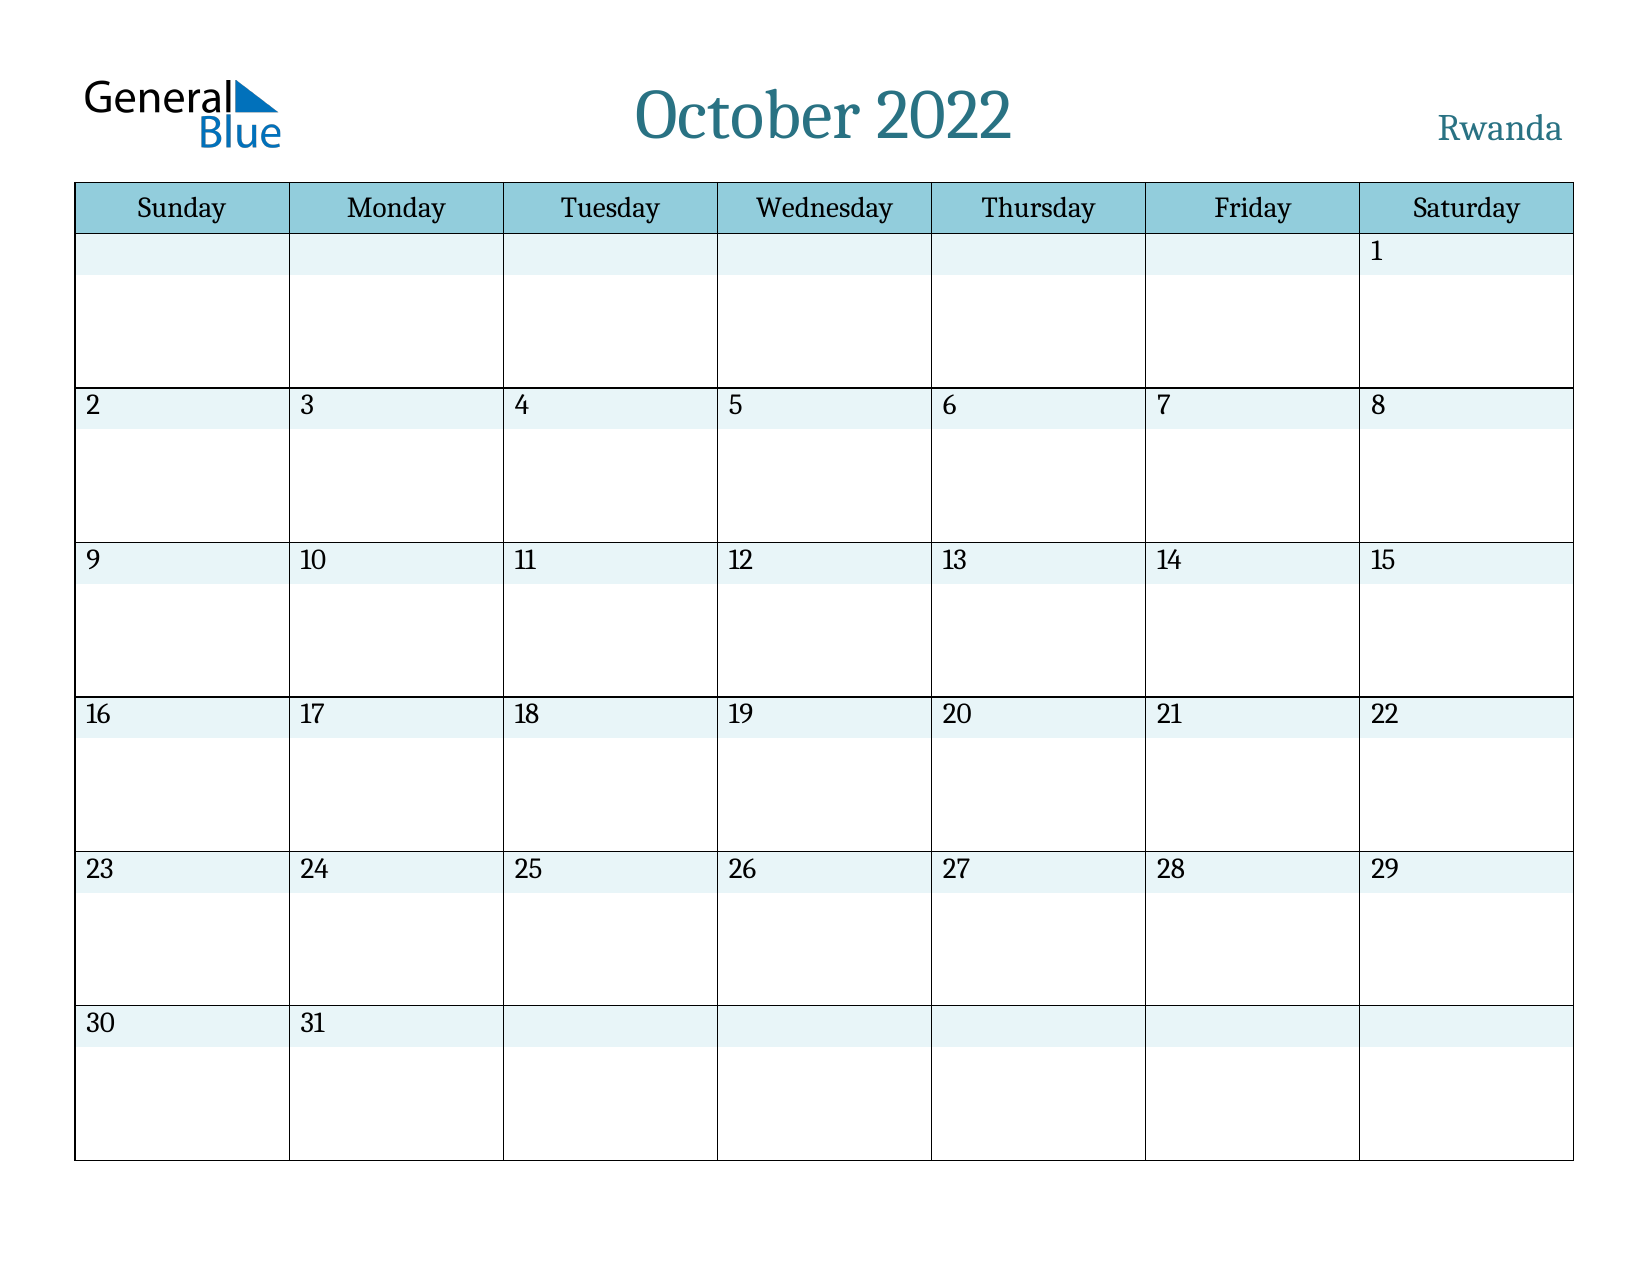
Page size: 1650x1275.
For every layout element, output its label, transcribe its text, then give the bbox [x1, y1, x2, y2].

table_cell [290, 584, 503, 696]
table_cell 18 [504, 698, 717, 738]
table_cell 26 [718, 852, 931, 893]
table_cell Wednesday [718, 183, 931, 233]
table_cell [1146, 275, 1359, 387]
table_cell Thursday [932, 183, 1145, 233]
table_cell [932, 584, 1145, 696]
table_cell [718, 275, 931, 387]
table_cell [504, 234, 717, 275]
table_cell 15 [1360, 543, 1573, 584]
table_cell [1146, 234, 1359, 275]
table_cell [504, 275, 717, 387]
table_cell [290, 429, 503, 542]
table_cell [1360, 275, 1573, 387]
table_cell [718, 429, 931, 542]
table_cell [718, 738, 931, 851]
table_cell [932, 1006, 1145, 1047]
table_cell [290, 234, 503, 275]
picture [85, 80, 281, 148]
table_cell [504, 893, 717, 1005]
table_cell [932, 234, 1145, 275]
table_cell Tuesday [504, 183, 717, 233]
table_cell [290, 1047, 503, 1160]
table_cell [932, 738, 1145, 851]
table_cell [718, 893, 931, 1005]
table_cell [76, 584, 289, 696]
table_cell [932, 893, 1145, 1005]
table_cell [76, 275, 289, 387]
table_cell 19 [718, 698, 931, 738]
table_cell 7 [1146, 389, 1359, 429]
table_cell 27 [932, 852, 1145, 893]
table_cell [932, 1047, 1145, 1160]
table_cell [718, 1006, 931, 1047]
table_cell 5 [718, 389, 931, 429]
table_cell 23 [76, 852, 289, 893]
table_cell [1146, 1006, 1359, 1047]
table_cell 20 [932, 698, 1145, 738]
table_cell [504, 429, 717, 542]
table_cell 2 [76, 389, 289, 429]
table_cell 21 [1146, 698, 1359, 738]
table_cell [718, 584, 931, 696]
table_cell [1360, 429, 1573, 542]
table_cell 30 [76, 1006, 289, 1047]
table_cell [1146, 1047, 1359, 1160]
table_cell 28 [1146, 852, 1359, 893]
table_cell 10 [290, 543, 503, 584]
table_cell [76, 738, 289, 851]
table_cell [1360, 1047, 1573, 1160]
table_cell 6 [932, 389, 1145, 429]
table_cell 12 [718, 543, 931, 584]
table_cell 11 [504, 543, 717, 584]
table_cell [1360, 893, 1573, 1005]
table_cell Monday [290, 183, 503, 233]
table_cell 17 [290, 698, 503, 738]
table_cell 3 [290, 389, 503, 429]
table_cell [504, 584, 717, 696]
table_cell [718, 1047, 931, 1160]
table_cell [504, 1047, 717, 1160]
table_cell 22 [1360, 698, 1573, 738]
table_cell 16 [76, 698, 289, 738]
table_cell [76, 1047, 289, 1160]
table_cell 13 [932, 543, 1145, 584]
table_cell [290, 893, 503, 1005]
table_cell 8 [1360, 389, 1573, 429]
table_cell 14 [1146, 543, 1359, 584]
table_cell 1 [1360, 234, 1573, 275]
table_cell [76, 234, 289, 275]
table_cell [1360, 584, 1573, 696]
table_cell 24 [290, 852, 503, 893]
table_cell [1360, 738, 1573, 851]
table_cell Sunday [76, 183, 289, 233]
table_cell [504, 1006, 717, 1047]
table_cell [76, 429, 289, 542]
table_header October 2022 [503, 75, 1146, 182]
table_cell [932, 275, 1145, 387]
table_cell [290, 738, 503, 851]
table_cell [1360, 1006, 1573, 1047]
table_cell 9 [76, 543, 289, 584]
table_cell [290, 275, 503, 387]
table_cell [76, 893, 289, 1005]
table_header Rwanda [1146, 75, 1574, 182]
table_cell 25 [504, 852, 717, 893]
table_cell [1146, 738, 1359, 851]
table_cell 29 [1360, 852, 1573, 893]
table_cell [1146, 893, 1359, 1005]
table_cell [718, 234, 931, 275]
table_cell 31 [290, 1006, 503, 1047]
table_header [75, 75, 503, 182]
table_cell Saturday [1360, 183, 1573, 233]
table_cell [504, 738, 717, 851]
table_cell Friday [1146, 183, 1359, 233]
table_cell [1146, 584, 1359, 696]
table_cell 4 [504, 389, 717, 429]
table_cell [1146, 429, 1359, 542]
table_cell [932, 429, 1145, 542]
